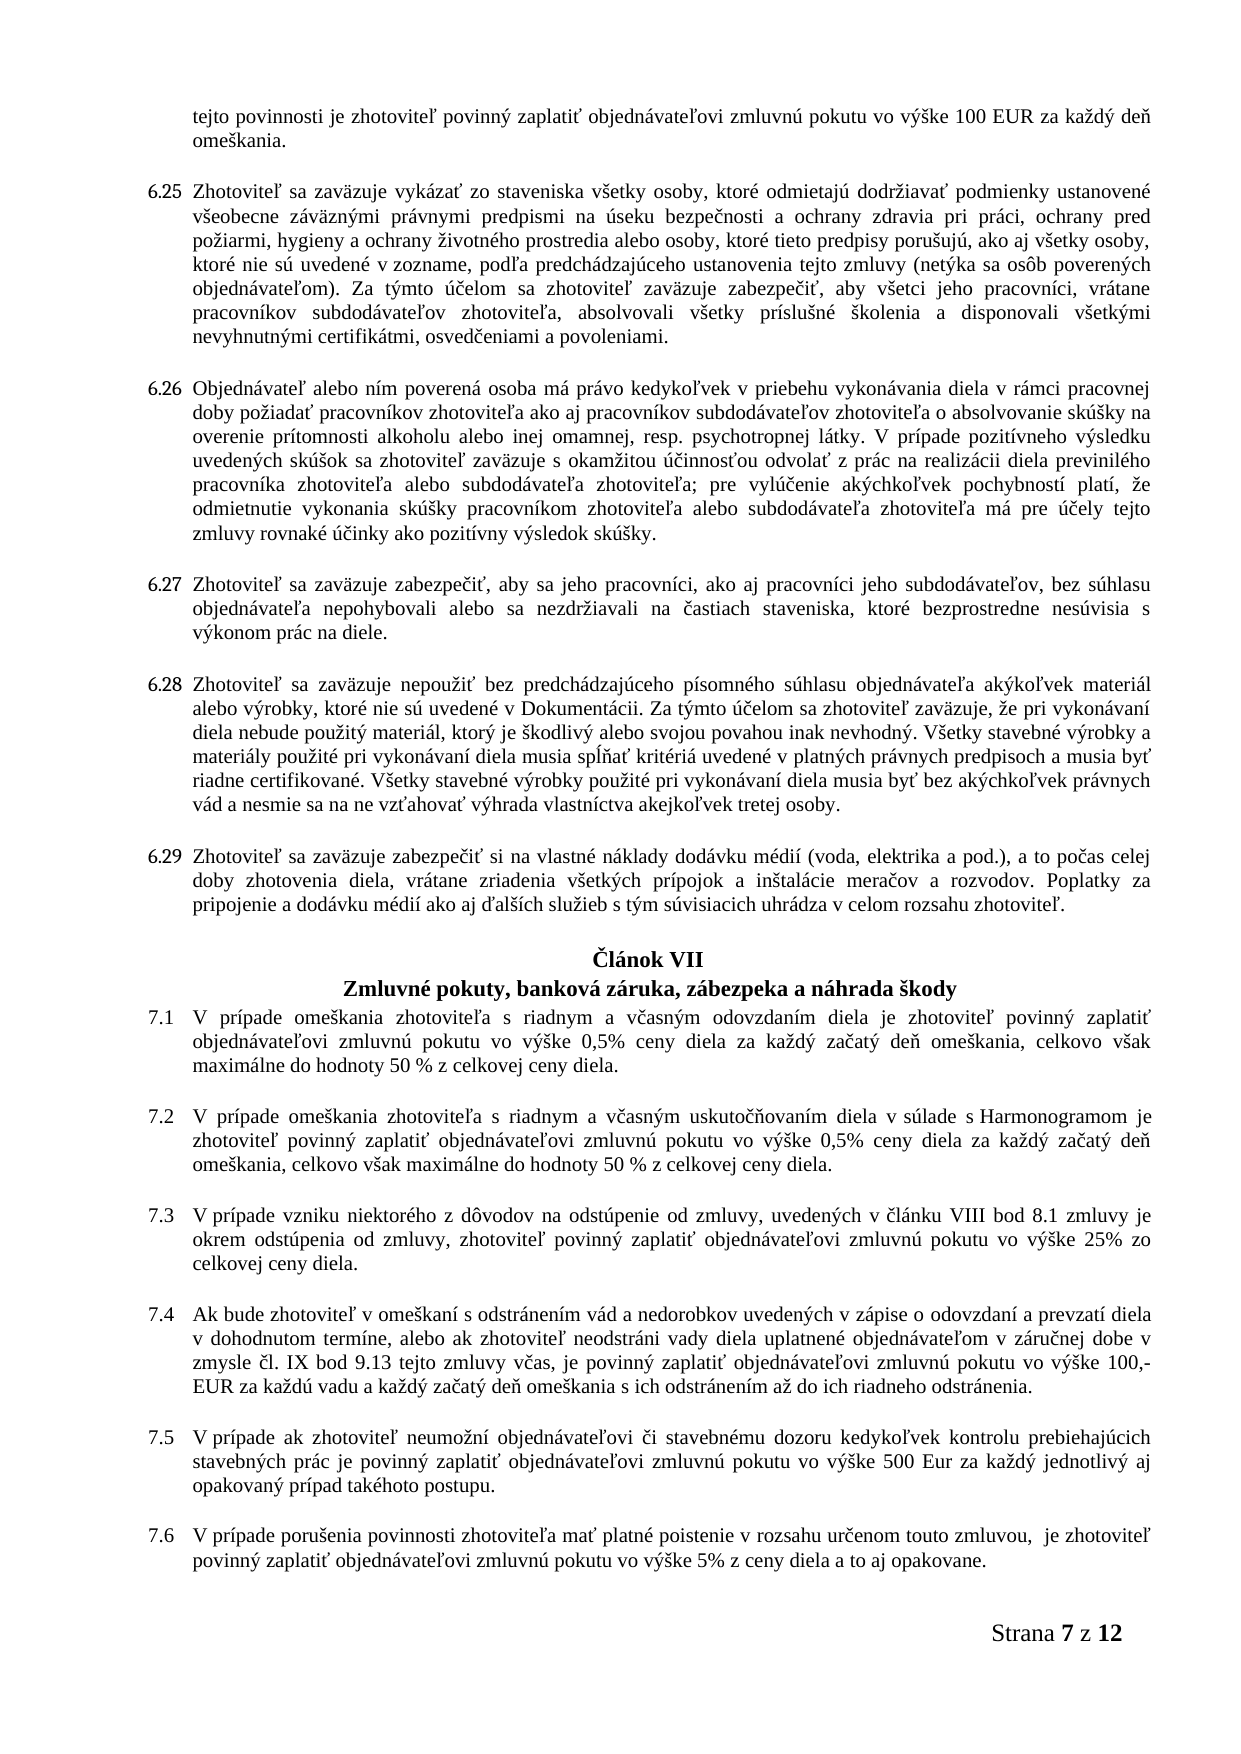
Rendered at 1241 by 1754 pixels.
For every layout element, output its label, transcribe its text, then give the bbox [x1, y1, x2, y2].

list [148, 104, 1152, 152]
list Zhotoviteľ sa zaväzuje vykázať zo staveniska všetky osoby, ktoré odmietajú dodržiavať podmienky ustanovené všeobecne záväznými právnymi predpismi na úseku bezpečnosti a ochrany zdravia pri práci, ochrany pred požiarmi, hygieny a ochrany životného prostredia alebo osoby, ktoré tieto predpisy porušujú, ako aj všetky osoby, ktoré nie sú uvedené v zozname, podľa predchádzajúceho ustanovenia tejto zmluvy (netýka sa osôb poverených objednávateľom). Za týmto účelom sa zhotoviteľ zaväzuje zabezpečiť, aby všetci jeho pracovníci, vrátane pracovníkov subdodávateľov zhotoviteľa, absolvovali všetky príslušné školenia a disponovali všetkými nevyhnutnými certifikátmi, osvedčeniami a povoleniami. [148, 179, 1152, 348]
text Zmluvné pokuty, banková záruka, zábezpeka a náhrada škody [148, 976, 1152, 1002]
text Článok VII [442, 946, 853, 972]
list V prípade vzniku niektorého z dôvodov na odstúpenie od zmluvy, uvedených v článku VIII bod 8.1 zmluvy je okrem odstúpenia od zmluvy, zhotoviteľ povinný zaplatiť objednávateľovi zmluvnú pokutu vo výške 25% zo celkovej ceny diela. [148, 1203, 1152, 1275]
list Zhotoviteľ sa zaväzuje zabezpečiť si na vlastné náklady dodávku médií (voda, elektrika a pod.), a to počas celej doby zhotovenia diela, vrátane zriadenia všetkých prípojok a inštalácie meračov a rozvodov. Poplatky za pripojenie a dodávku médií ako aj ďalších služieb s tým súvisiacich uhrádza v celom rozsahu zhotoviteľ. [148, 843, 1152, 916]
list Objednávateľ alebo ním poverená osoba má právo kedykoľvek v priebehu vykonávania diela v rámci pracovnej doby požiadať pracovníkov zhotoviteľa ako aj pracovníkov subdodávateľov zhotoviteľa o absolvovanie skúšky na overenie prítomnosti alkoholu alebo inej omamnej, resp. psychotropnej látky. V prípade pozitívneho výsledku uvedených skúšok sa zhotoviteľ zaväzuje s okamžitou účinnosťou odvolať z prác na realizácii diela previnilého pracovníka zhotoviteľa alebo subdodávateľa zhotoviteľa; pre vylúčenie akýchkoľvek pochybností platí, že odmietnutie vykonania skúšky pracovníkom zhotoviteľa alebo subdodávateľa zhotoviteľa má pre účely tejto zmluvy rovnaké účinky ako pozitívny výsledok skúšky. [148, 375, 1152, 544]
list Zhotoviteľ sa zaväzuje nepoužiť bez predchádzajúceho písomného súhlasu objednávateľa akýkoľvek materiál alebo výrobky, ktoré nie sú uvedené v Dokumentácii. Za týmto účelom sa zhotoviteľ zaväzuje, že pri vykonávaní diela nebude použitý materiál, ktorý je škodlivý alebo svojou povahou inak nevhodný. Všetky stavebné výrobky a materiály použité pri vykonávaní diela musia spĺňať kritériá uvedené v platných právnych predpisoch a musia byť riadne certifikované. Všetky stavebné výrobky použité pri vykonávaní diela musia byť bez akýchkoľvek právnych vád a nesmie sa na ne vzťahovať výhrada vlastníctva akejkoľvek tretej osoby. [148, 671, 1152, 816]
list V prípade ak zhotoviteľ neumožní objednávateľovi či stavebnému dozoru kedykoľvek kontrolu prebiehajúcich stavebných prác je povinný zaplatiť objednávateľovi zmluvnú pokutu vo výške 500 Eur za každý jednotlivý aj opakovaný prípad takéhoto postupu. [148, 1424, 1152, 1497]
list V prípade porušenia povinnosti zhotoviteľa mať platné poistenie v rozsahu určenom touto zmluvou, je zhotoviteľ povinný zaplatiť objednávateľovi zmluvnú pokutu vo výške 5% z ceny diela a to aj opakovane. [148, 1523, 1152, 1572]
list Ak bude zhotoviteľ v omeškaní s odstránením vád a nedorobkov uvedených v zápise o odovzdaní a prevzatí diela v dohodnutom termíne, alebo ak zhotoviteľ neodstráni vady diela uplatnené objednávateľom v záručnej dobe v zmysle čl. IX bod 9.13 tejto zmluvy včas, je povinný zaplatiť objednávateľovi zmluvnú pokutu vo výške 100,- EUR za každú vadu a každý začatý deň omeškania s ich odstránením až do ich riadneho odstránenia. [148, 1302, 1152, 1398]
list V prípade omeškania zhotoviteľa s riadnym a včasným uskutočňovaním diela v súlade s Harmonogramom je zhotoviteľ povinný zaplatiť objednávateľovi zmluvnú pokutu vo výške 0,5% ceny diela za každý začatý deň omeškania, celkovo však maximálne do hodnoty 50 % z celkovej ceny diela. [148, 1104, 1152, 1176]
list V prípade omeškania zhotoviteľa s riadnym a včasným odovzdaním diela je zhotoviteľ povinný zaplatiť objednávateľovi zmluvnú pokutu vo výške 0,5% ceny diela za každý začatý deň omeškania, celkovo však maximálne do hodnoty 50 % z celkovej ceny diela. [148, 1005, 1152, 1077]
list Zhotoviteľ sa zaväzuje zabezpečiť, aby sa jeho pracovníci, ako aj pracovníci jeho subdodávateľov, bez súhlasu objednávateľa nepohybovali alebo sa nezdržiavali na častiach staveniska, ktoré bezprostredne nesúvisia s výkonom prác na diele. [148, 572, 1152, 644]
